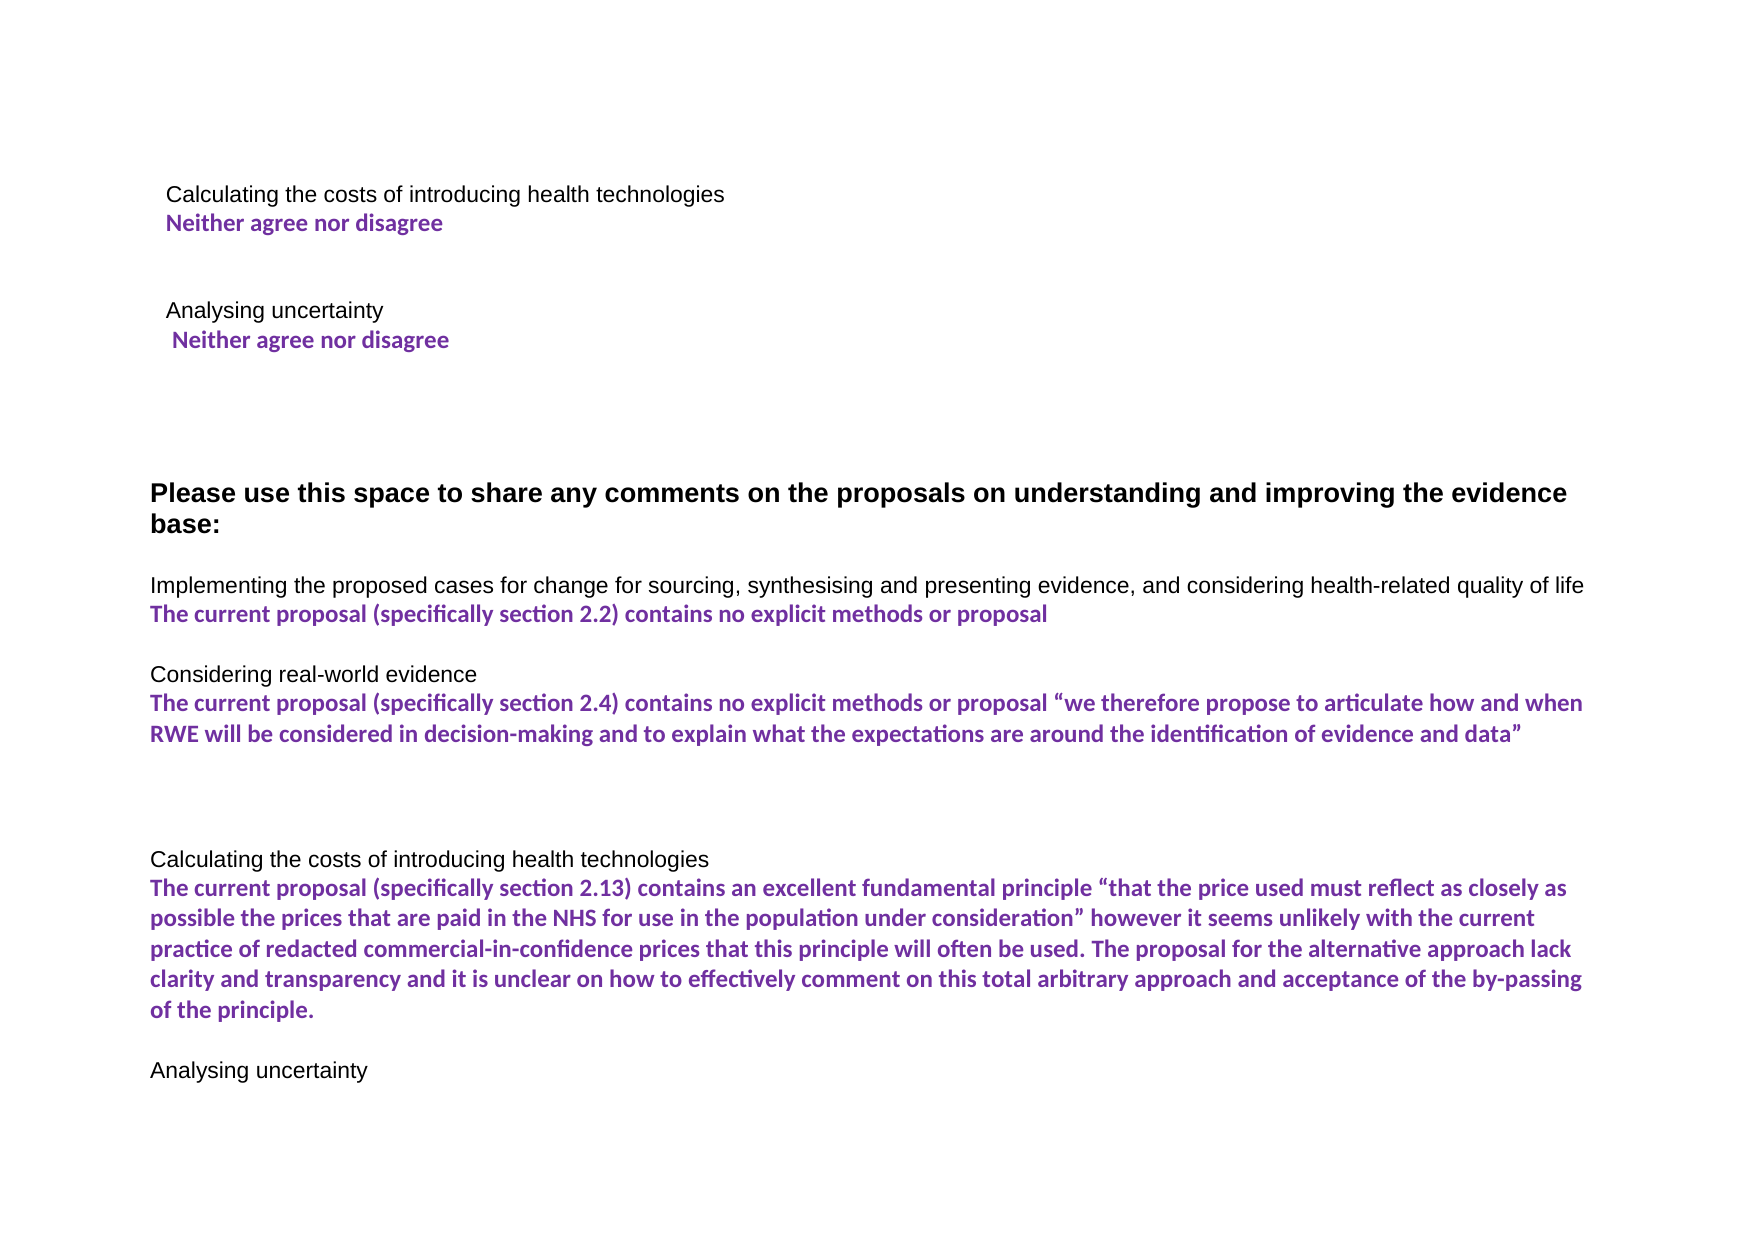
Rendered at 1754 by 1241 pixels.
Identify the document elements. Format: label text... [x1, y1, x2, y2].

text Analysing uncertainty Neither agree nor disagree [150, 296, 1604, 355]
text The current proposal (specifically section 2.2) contains no explicit methods or proposal [150, 598, 1604, 629]
text The current proposal (specifically section 2.13) contains an excellent fundamental principle “that the price used must reflect as closely as possible the prices that are paid in the NHS for use in the population under consideration” however it seems unlikely with the current practice of redacted commercial-in-confidence prices that this principle will often be used. The proposal for the alternative approach lack clarity and transparency and it is unclear on how to effectively comment on this total arbitrary approach and acceptance of the by-passing of the principle. [150, 872, 1604, 1025]
text Considering real-world evidence [150, 661, 1604, 687]
text Analysing uncertainty [150, 1057, 1604, 1083]
text The current proposal (specifically section 2.4) contains no explicit methods or proposal “we therefore propose to articulate how and when RWE will be considered in decision-making and to explain what the expectations are around the identification of evidence and data” [150, 687, 1604, 748]
text Please use this space to share any comments on the proposals on understanding and improving the evidence base: [150, 477, 1604, 539]
text Calculating the costs of introducing health technologies [150, 846, 1604, 872]
text Calculating the costs of introducing health technologies Neither agree nor disagree [150, 179, 1604, 238]
text Implementing the proposed cases for change for sourcing, synthesising and presenting evidence, and considering health-related quality of life [150, 572, 1604, 598]
